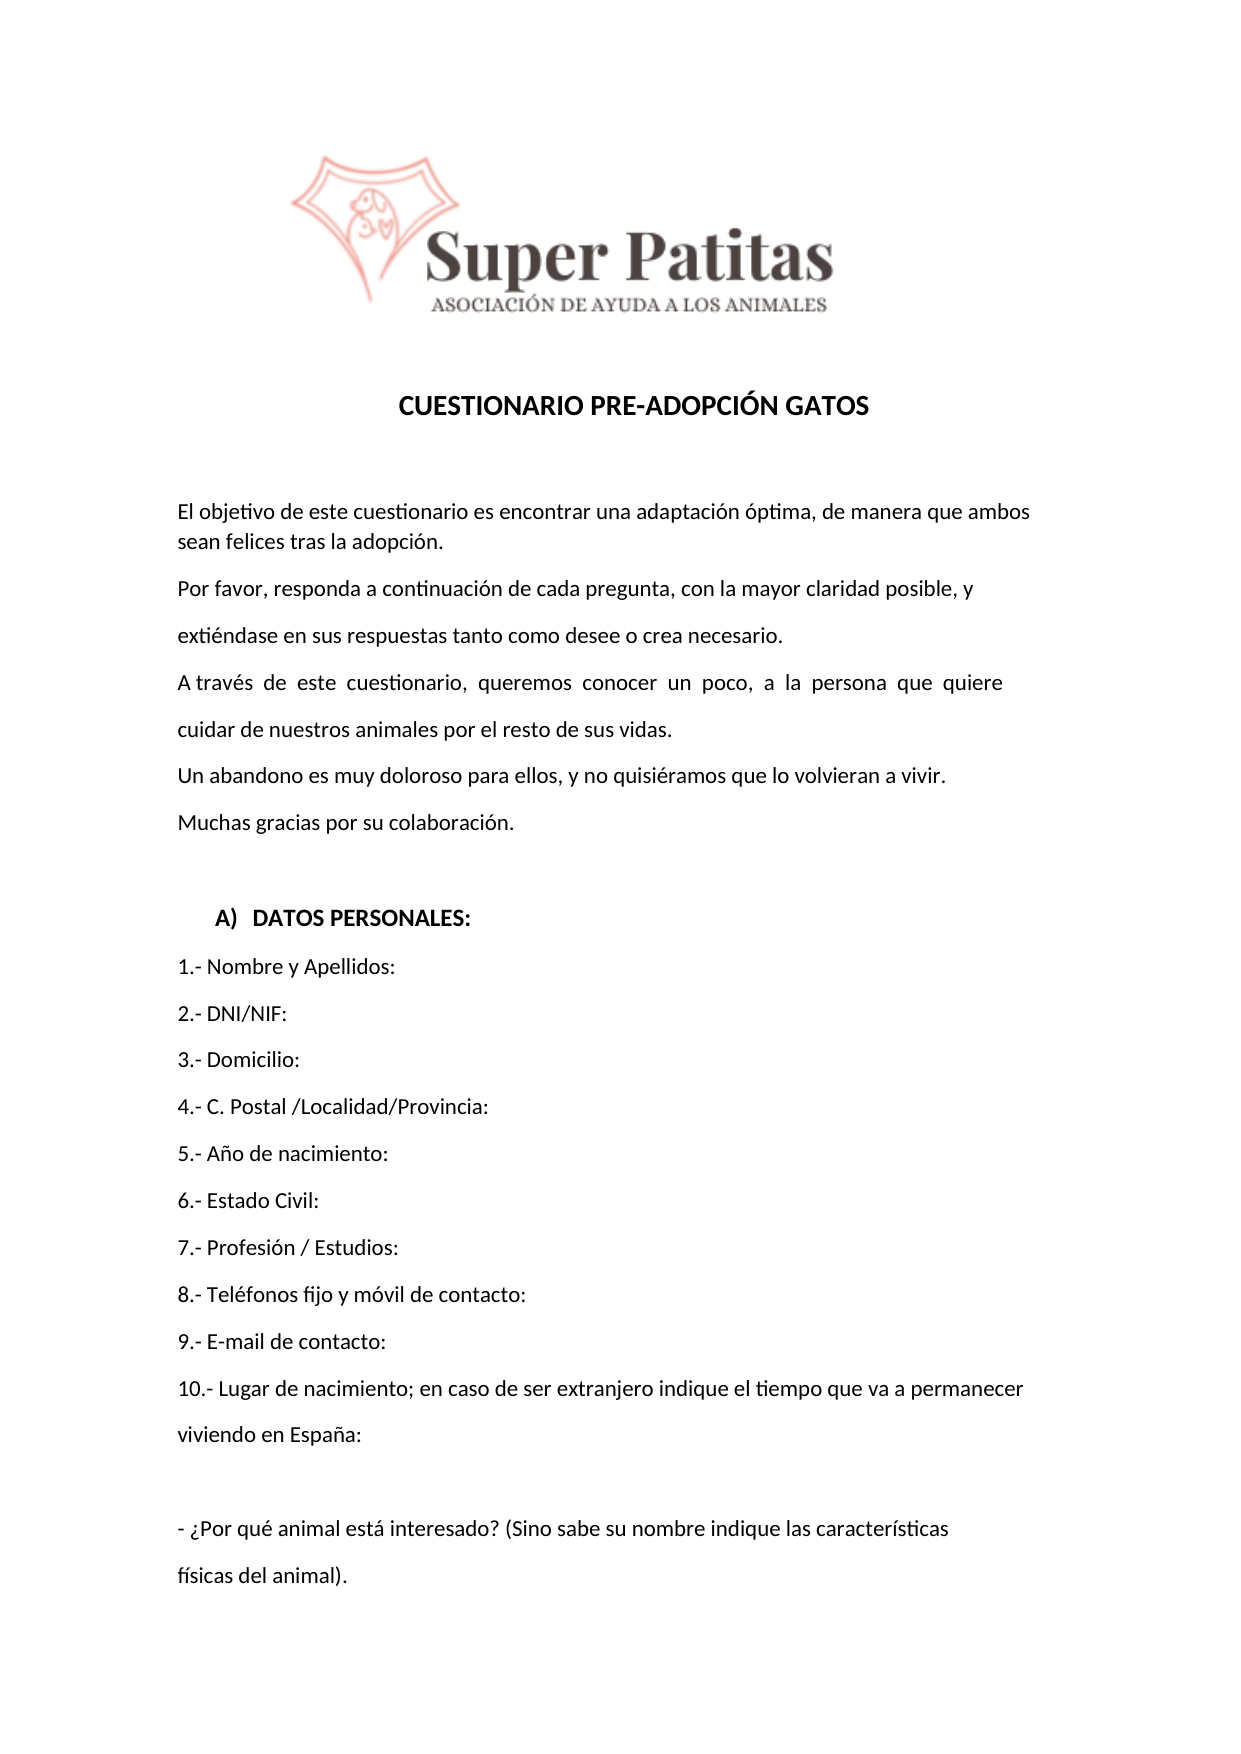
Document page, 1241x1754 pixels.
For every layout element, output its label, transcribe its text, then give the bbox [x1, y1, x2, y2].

text 6.- Estado Civil: [177, 1186, 1063, 1214]
text 10.- Lugar de nacimiento; en caso de ser extranjero indique el tiempo que va a permanecer [177, 1374, 1063, 1402]
text cuidar de nuestros animales por el resto de sus vidas. [177, 715, 1063, 743]
text 9.- E-mail de contacto: [177, 1327, 1063, 1355]
text 7.- Profesión / Estudios: [177, 1233, 1063, 1261]
text extiéndase en sus respuestas tanto como desee o crea necesario. [177, 621, 1063, 649]
text 5.- Año de nacimiento: [177, 1139, 1063, 1167]
text físicas del animal). [177, 1561, 1063, 1589]
text 1.- Nombre y Apellidos: [177, 952, 1063, 980]
text CUESTIONARIO PRE-ADOPCIÓN GATOS [325, 387, 1063, 422]
text Muchas gracias por su colaboración. [177, 808, 1063, 836]
text 3.- Domicilio: [177, 1046, 1063, 1073]
text viviendo en España: [177, 1421, 1063, 1448]
text A través de este cuestionario, queremos conocer un poco, a la persona que quiere [177, 668, 1063, 696]
text 2.- DNI/NIF: [177, 999, 1063, 1027]
picture [285, 147, 841, 321]
text - ¿Por qué animal está interesado? (Sino sabe su nombre indique las características [177, 1514, 1063, 1542]
text 4.- C. Postal /Localidad/Provincia: [177, 1092, 1063, 1120]
text Por favor, responda a continuación de cada pregunta, con la mayor claridad posible, y [177, 574, 1063, 602]
text Un abandono es muy doloroso para ellos, y no quisiéramos que lo volvieran a vivir. [177, 762, 1063, 789]
list DATOS PERSONALES: [215, 902, 1063, 933]
text 8.- Teléfonos fijo y móvil de contacto: [177, 1280, 1063, 1308]
text El objetivo de este cuestionario es encontrar una adaptación óptima, de manera que ambos sean felices tras la adopción. [177, 497, 1063, 555]
